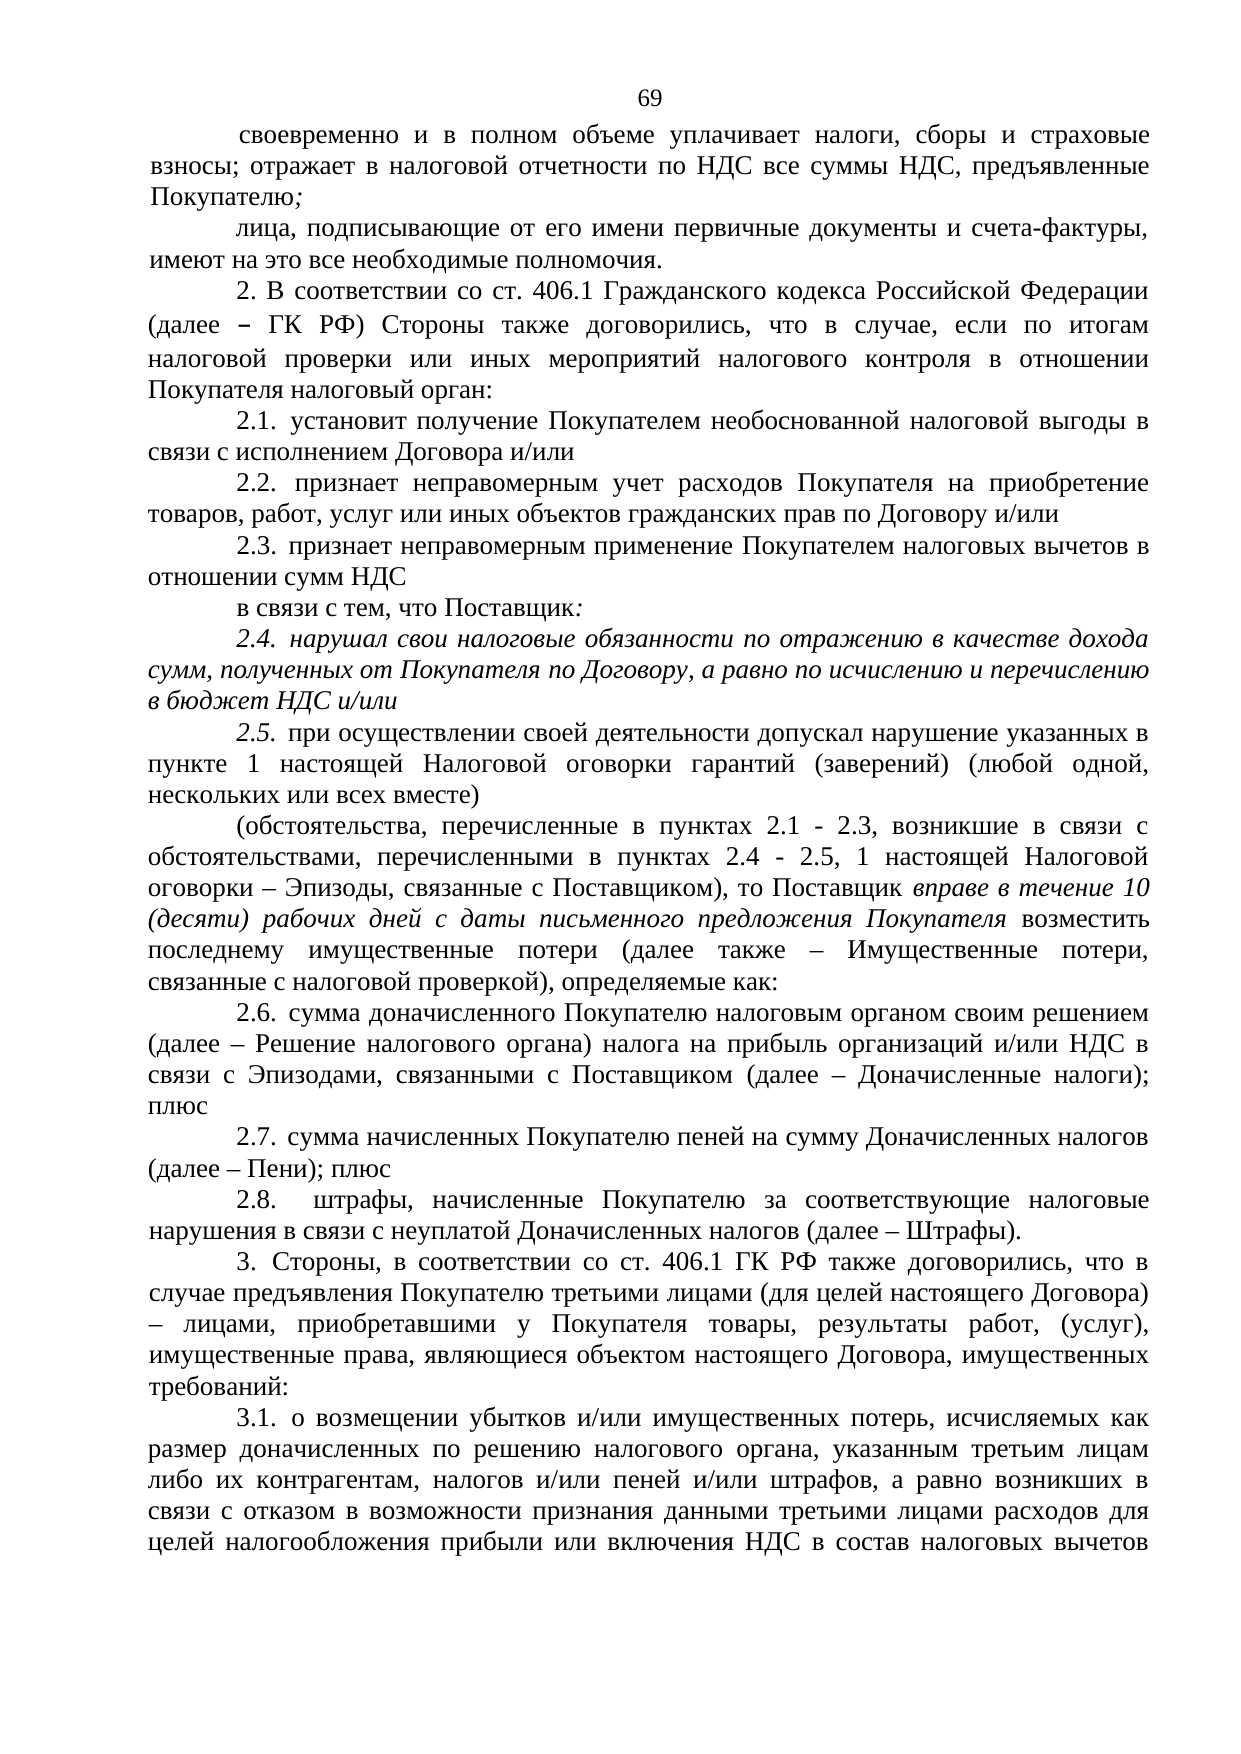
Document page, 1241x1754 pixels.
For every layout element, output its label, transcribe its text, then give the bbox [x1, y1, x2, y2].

text 2.5. при осуществлении своей деятельности допускал нарушение указанных в пункте 1 настоящей Налоговой оговорки гарантий (заверений) (любой одной, нескольких или всех вместе) [148, 716, 1150, 809]
text 2. В соответствии со ст. 406.1 Гражданского кодекса Российской Федерации (далее – ГК РФ) Стороны также договорились, что в случае, если по итогам налоговой проверки или иных мероприятий налогового контроля в отношении Покупателя налоговый орган: [148, 274, 1150, 404]
text 2.4. нарушал свои налоговые обязанности по отражению в качестве дохода сумм, полученных от Покупателя по Договору, а равно по исчислению и перечислению в бюджет НДС и/или [148, 622, 1150, 716]
text 3. Стороны, в соответствии со ст. 406.1 ГК РФ также договорились, что в случае предъявления Покупателю третьими лицами (для целей настоящего Договора) – лицами, приобретавшими у Покупателя товары, результаты работ, (услуг), имущественные права, являющиеся объектом настоящего Договора, имущественных требований: [149, 1245, 1151, 1401]
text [148, 1401, 1150, 1557]
text своевременно и в полном объеме уплачивает налоги, сборы и страховые взносы; отражает в налоговой отчетности по НДС все суммы НДС, предъявленные Покупателю; [150, 118, 1152, 212]
text 2.8. штрафы, начисленные Покупателю за соответствующие налоговые нарушения в связи с неуплатой Доначисленных налогов (далее – Штрафы). [149, 1183, 1151, 1245]
text 2.6. сумма доначисленного Покупателю налоговым органом своим решением (далее – Решение налогового органа) налога на прибыль организаций и/или НДС в связи с Эпизодами, связанными с Поставщиком (далее – Доначисленные налоги); плюс [148, 996, 1150, 1121]
text (обстоятельства, перечисленные в пунктах 2.1 - 2.3, возникшие в связи с обстоятельствами, перечисленными в пунктах 2.4 - 2.5, 1 настоящей Налоговой оговорки – Эпизоды, связанные с Поставщиком), то Поставщик вправе в течение 10 (десяти) рабочих дней с даты письменного предложения Покупателя возместить последнему имущественные потери (далее также – Имущественные потери, связанные с налоговой проверкой), определяемые как: [148, 809, 1150, 996]
text 2.1. установит получение Покупателем необоснованной налоговой выгоды в связи с исполнением Договора и/или [148, 404, 1150, 466]
text 2.2. признает неправомерным учет расходов Покупателя на приобретение товаров, работ, услуг или иных объектов гражданских прав по Договору и/или [148, 466, 1150, 529]
text 2.3. признает неправомерным применение Покупателем налоговых вычетов в отношении сумм НДС [148, 529, 1150, 591]
text 2.7. сумма начисленных Покупателю пеней на сумму Доначисленных налогов (далее – Пени); плюс [148, 1121, 1150, 1183]
text в связи с тем, что Поставщик: [148, 591, 1150, 622]
text лица, подписывающие от его имени первичные документы и счета-фактуры, имеют на это все необходимые полномочия. [149, 212, 1149, 274]
